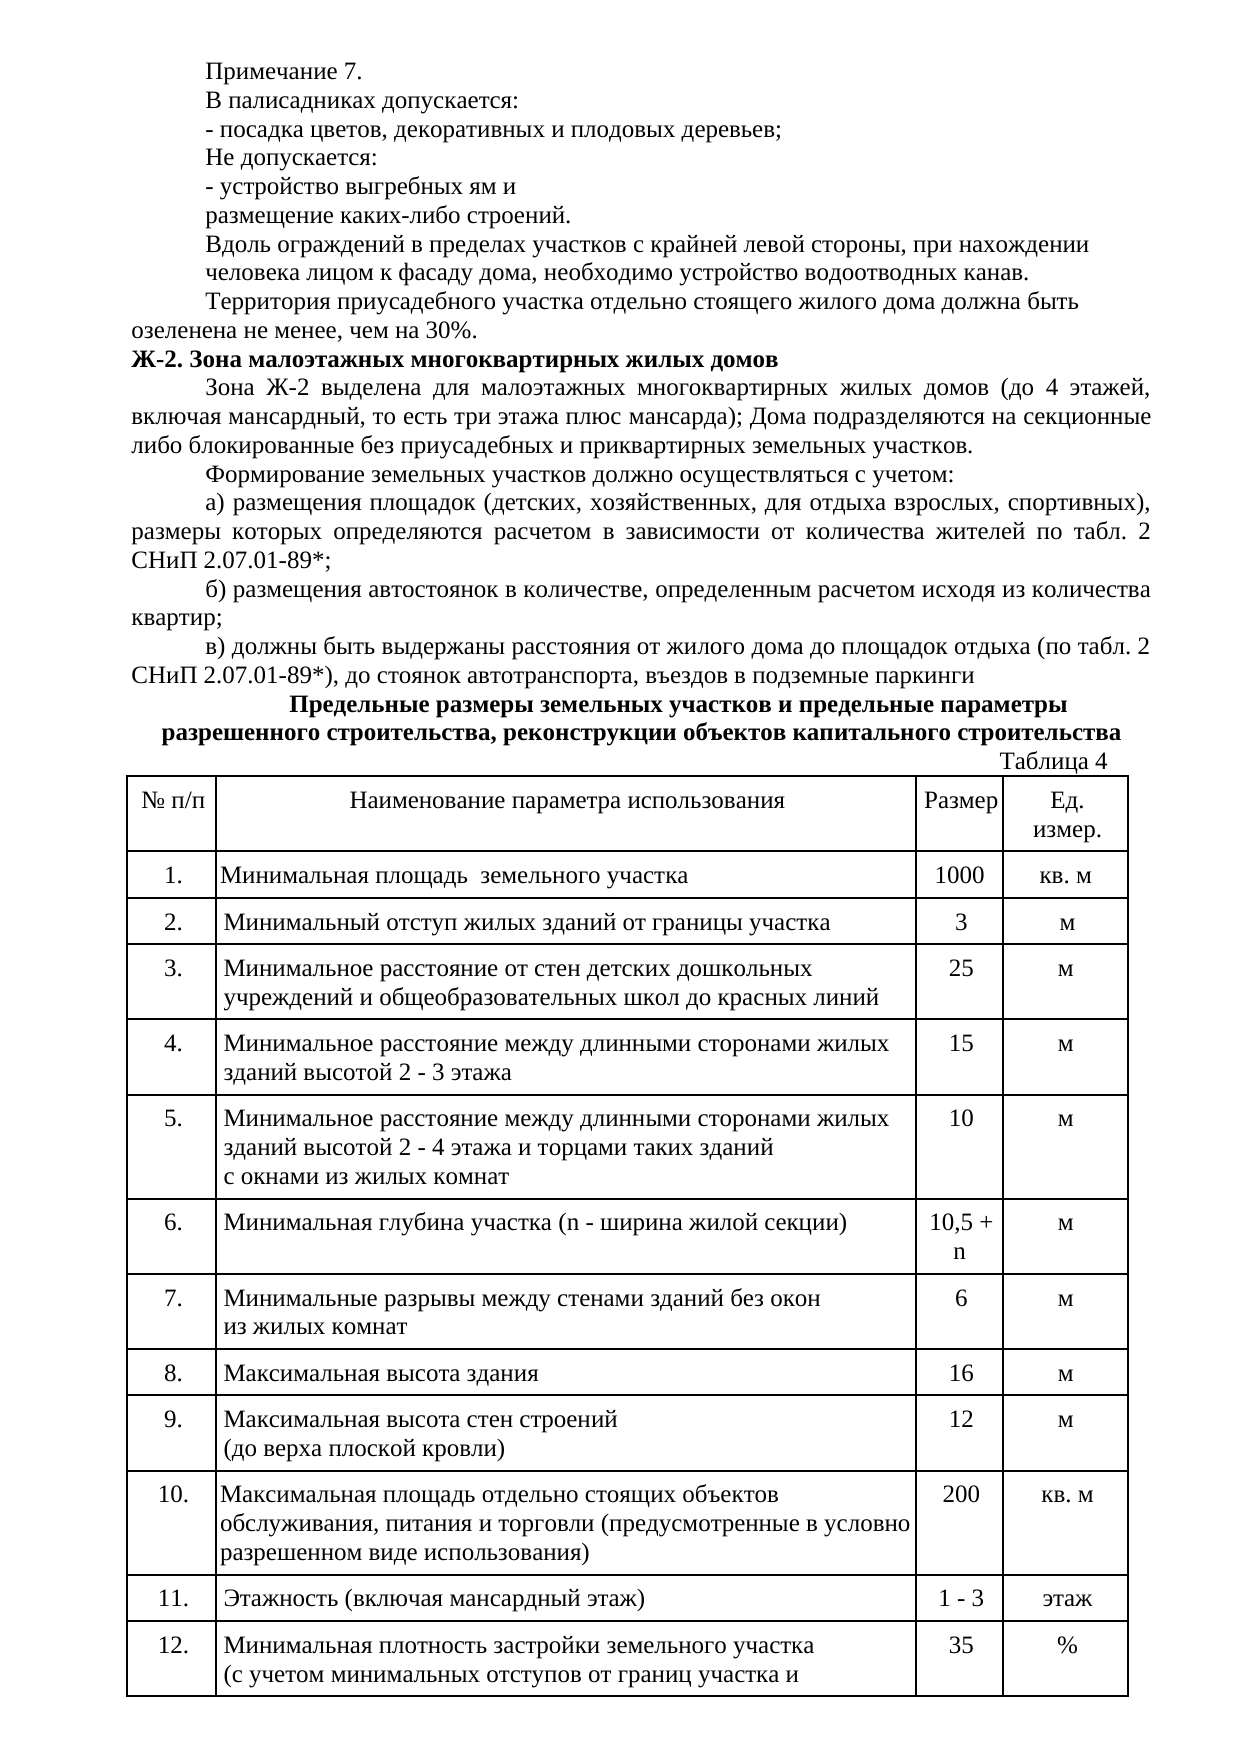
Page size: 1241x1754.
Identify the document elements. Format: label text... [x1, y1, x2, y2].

table_cell 2. [128, 899, 215, 943]
text Не допускается: [131, 142, 1152, 171]
table_cell Максимальная высота здания [217, 1350, 915, 1394]
table_header № п/п [128, 777, 215, 850]
table_cell 12. [128, 1622, 215, 1695]
table_cell м [1004, 899, 1127, 943]
table_cell 6 [917, 1275, 1002, 1348]
table_cell 10,5 + n [917, 1200, 1002, 1273]
table_cell 25 [917, 945, 1002, 1018]
table_cell кв. м [1004, 852, 1127, 897]
table_cell 10. [128, 1472, 215, 1573]
table_cell этаж [1004, 1576, 1127, 1620]
table_header Размер [917, 777, 1002, 850]
table_cell 35 [917, 1622, 1002, 1695]
table_cell Минимальное расстояние между длинными сторонами жилых зданий высотой 2 - 3 этажа [217, 1020, 915, 1093]
text Вдоль ограждений в пределах участков с крайней левой стороны, при нахождении [131, 229, 1152, 257]
table_cell 15 [917, 1020, 1002, 1093]
table_cell м [1004, 945, 1127, 1018]
table_cell 6. [128, 1200, 215, 1273]
table_cell 12 [917, 1396, 1002, 1469]
text а) размещения площадок (детских, хозяйственных, для отдыха взрослых, спортивных), размеры которых определяются расчетом в зависимости от количества жителей по табл. 2 СНиП 2.07.01-89*; [131, 487, 1152, 574]
table_cell м [1004, 1275, 1127, 1348]
table_cell Максимальная высота стен строений (до верха плоской кровли) [217, 1396, 915, 1469]
table_cell 1000 [917, 852, 1002, 897]
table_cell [217, 1622, 915, 1695]
text в) должны быть выдержаны расстояния от жилого дома до площадок отдыха (по табл. 2 СНиП 2.07.01-89*), до стоянок автотранспорта, въездов в подземные паркинги [131, 631, 1152, 689]
table_cell Минимальная глубина участка (n - ширина жилой секции) [217, 1200, 915, 1273]
table_cell Минимальные разрывы между стенами зданий без окон из жилых комнат [217, 1275, 915, 1348]
table_cell Этажность (включая мансардный этаж) [217, 1576, 915, 1620]
text Зона Ж-2 выделена для малоэтажных многоквартирных жилых домов (до 4 этажей, включая мансардный, то есть три этажа плюс мансарда); Дома подразделяются на секционные либо блокированные без приусадебных и приквартирных земельных участков. [131, 372, 1152, 459]
text человека лицом к фасаду дома, необходимо устройство водоотводных канав. [131, 257, 1152, 286]
text В палисадниках допускается: [131, 85, 1152, 114]
table_cell м [1004, 1350, 1127, 1394]
text б) размещения автостоянок в количестве, определенным расчетом исходя из количества квартир; [131, 574, 1152, 631]
table_cell м [1004, 1200, 1127, 1273]
text Примечание 7. [131, 56, 1152, 85]
table_cell 1. [128, 852, 215, 897]
table_cell 200 [917, 1472, 1002, 1573]
table_cell 8. [128, 1350, 215, 1394]
table_cell Максимальная площадь отдельно стоящих объектов обслуживания, питания и торговли (предусмотренные в условно разрешенном виде использования) [217, 1472, 915, 1573]
text - устройство выгребных ям и [131, 171, 1152, 200]
text - посадка цветов, декоративных и плодовых деревьев; [131, 114, 1152, 142]
table_cell 1 - 3 [917, 1576, 1002, 1620]
table_cell 5. [128, 1096, 215, 1197]
table_header Ед. измер. [1004, 777, 1127, 850]
table_cell 11. [128, 1576, 215, 1620]
table_cell 4. [128, 1020, 215, 1093]
text Таблица 4 [131, 746, 1152, 775]
text Формирование земельных участков должно осуществляться с учетом: [131, 459, 1152, 487]
table_cell кв. м [1004, 1472, 1127, 1573]
table_cell м [1004, 1096, 1127, 1197]
table_cell % [1004, 1622, 1127, 1695]
table_cell Минимальная площадь земельного участка [217, 852, 915, 897]
table_cell 10 [917, 1096, 1002, 1197]
table_cell 9. [128, 1396, 215, 1469]
text размещение каких-либо строений. [131, 200, 1152, 229]
table_cell Минимальное расстояние от стен детских дошкольных учреждений и общеобразовательных школ до красных линий [217, 945, 915, 1018]
text Предельные размеры земельных участков и предельные параметры разрешенного строительства, реконструкции объектов капитального строительства [131, 689, 1152, 746]
text Территория приусадебного участка отдельно стоящего жилого дома должна быть озеленена не менее, чем на 30%. Ж-2. Зона малоэтажных многоквартирных жилых домов [131, 286, 1152, 372]
table_cell 16 [917, 1350, 1002, 1394]
table_cell 3 [917, 899, 1002, 943]
table_cell 7. [128, 1275, 215, 1348]
table_cell м [1004, 1396, 1127, 1469]
table_cell Минимальный отступ жилых зданий от границы участка [217, 899, 915, 943]
table_header Наименование параметра использования [217, 777, 915, 850]
table_cell Минимальное расстояние между длинными сторонами жилых зданий высотой 2 - 4 этажа и торцами таких зданий с окнами из жилых комнат [217, 1096, 915, 1197]
table_cell м [1004, 1020, 1127, 1093]
table_cell 3. [128, 945, 215, 1018]
